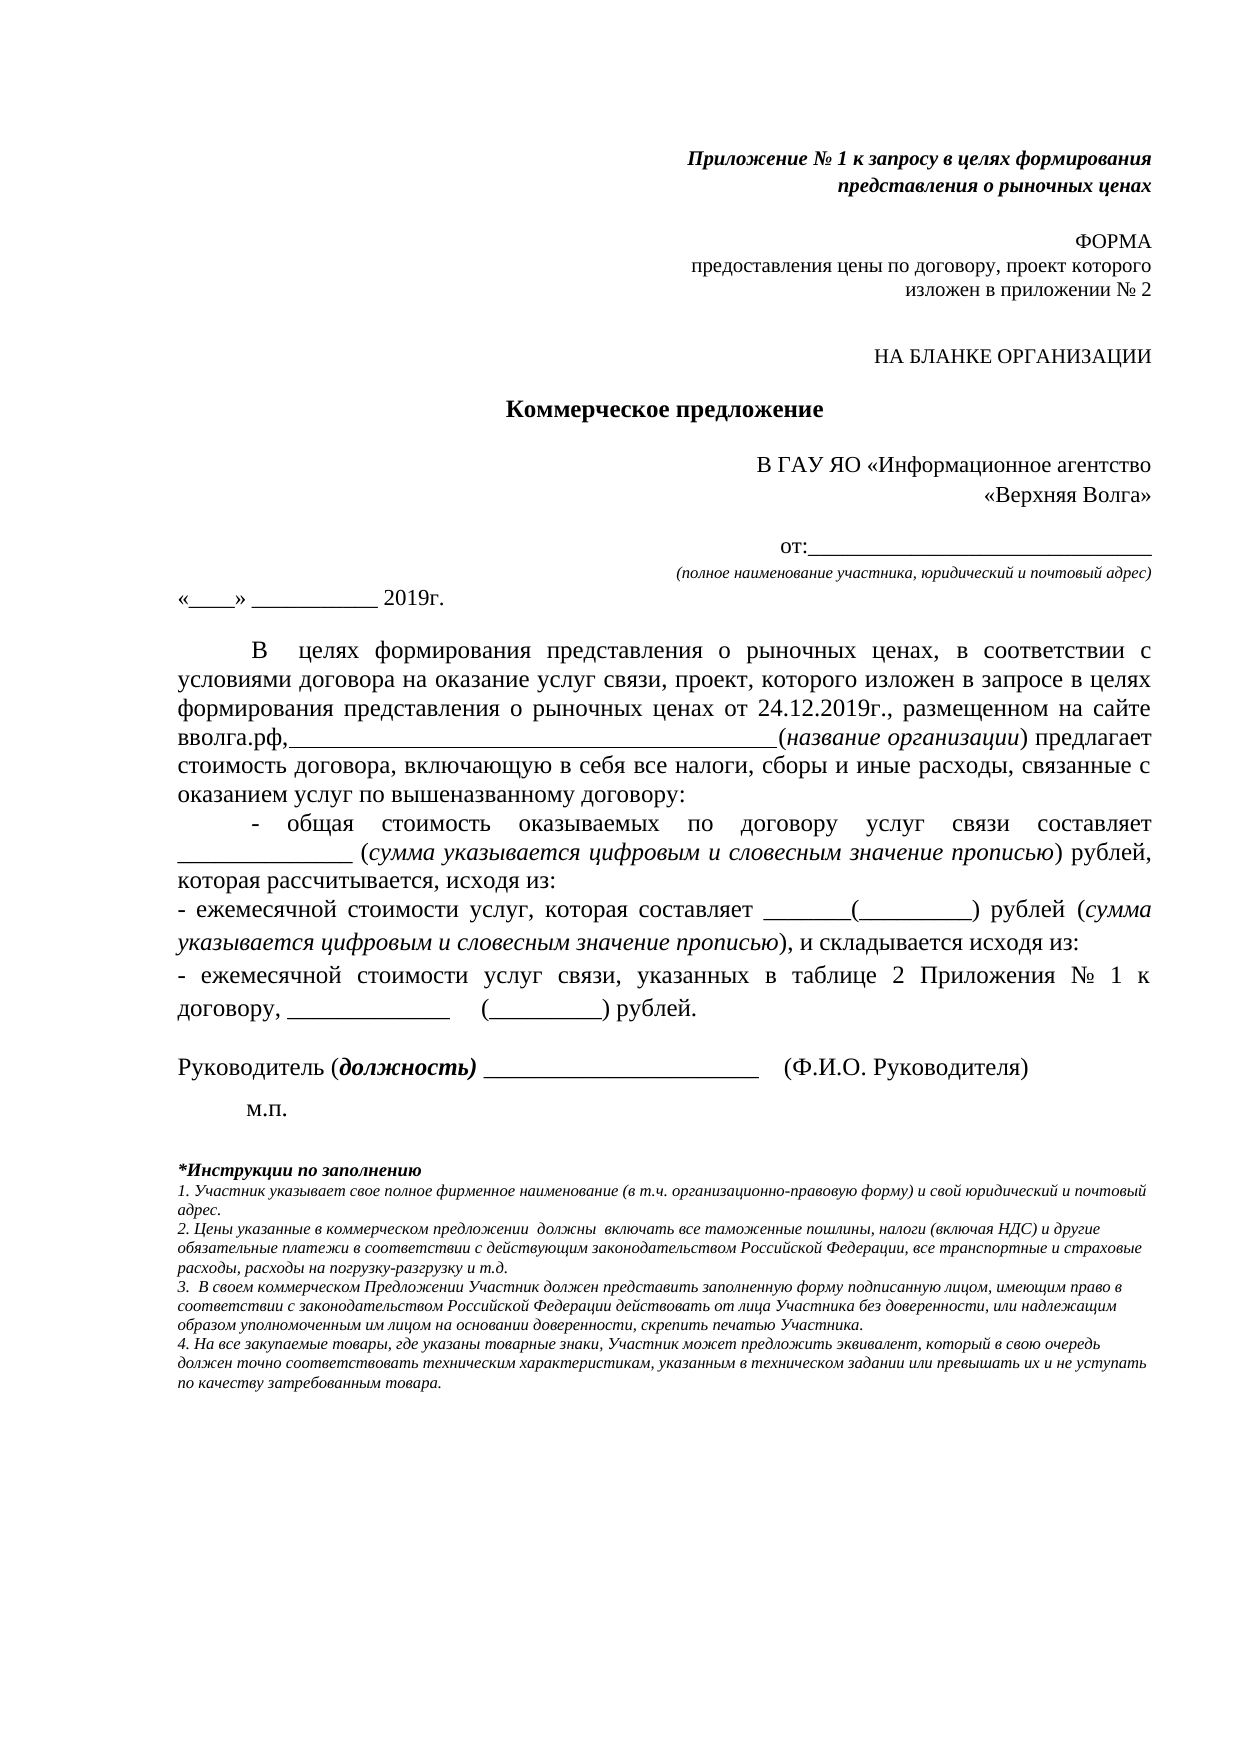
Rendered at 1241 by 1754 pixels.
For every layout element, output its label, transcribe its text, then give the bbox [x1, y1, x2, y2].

title предоставления цены по договору, проект которого [177, 253, 1152, 277]
title изложен в приложении № 2 [177, 277, 1152, 301]
title ФОРМА [177, 228, 1152, 253]
text - общая стоимость оказываемых по договору услуг связи составляет ______________ (сумма указывается цифровым и словесным значение прописью) рублей, которая рассчитывается, исходя из: [177, 808, 1152, 894]
text *Инструкции по заполнению [177, 1159, 1152, 1181]
text 3. В своем коммерческом Предложении Участник должен представить заполненную форму подписанную лицом, имеющим право в соответствии с законодательством Российской Федерации действовать от лица Участника без доверенности, или надлежащим образом уполномоченным им лицом на основании доверенности, скрепить печатью Участника. [177, 1277, 1152, 1334]
text м.п. [177, 1093, 1152, 1122]
text «____» ___________ 2019г. [177, 584, 1152, 611]
text НА БЛАНКЕ ОРГАНИЗАЦИИ [177, 344, 1152, 368]
title Коммерческое предложение [177, 394, 1152, 423]
text В ГАУ ЯО «Информационное агентство «Верхняя Волга» [664, 451, 1152, 508]
text (полное наименование участника, юридический и почтовый адрес) [664, 562, 1152, 582]
text 2. Цены указанные в коммерческом предложении должны включать все таможенные пошлины, налоги (включая НДС) и другие обязательные платежи в соответствии с действующим законодательством Российской Федерации, все транспортные и страховые расходы, расходы на погрузку-разгрузку и т.д. [177, 1219, 1152, 1277]
text представления о рыночных ценах [177, 173, 1152, 197]
text - ежемесячной стоимости услуг, которая составляет _______(_________) рублей (сумма указывается цифровым и словесным значение прописью), и складывается исходя из: [177, 894, 1152, 956]
text 4. На все закупаемые товары, где указаны товарные знаки, Участник может предложить эквивалент, который в свою очередь должен точно соответствовать техническим характеристикам, указанным в техническом задании или превышать их и не уступать по качеству затребованным товара. [177, 1334, 1152, 1392]
text 1. Участник указывает свое полное фирменное наименование (в т.ч. организационно-правовую форму) и свой юридический и почтовый адрес. [177, 1181, 1152, 1219]
text Руководитель (должность) ______________________ (Ф.И.О. Руководителя) [177, 1055, 1181, 1081]
text - ежемесячной стоимости услуг связи, указанных в таблице 2 Приложения № 1 к договору, _____________ (_________) рублей. [177, 960, 1152, 1022]
text В целях формирования представления о рыночных ценах, в соответствии с условиями договора на оказание услуг связи, проект, которого изложен в запросе в целях формирования представления о рыночных ценах от 24.12.2019г., размещенном на сайте вволга.рф, (название организации) предлагает стоимость договора, включающую в себя все налоги, сборы и иные расходы, связанные с оказанием услуг по вышеназванному договору: [177, 636, 1152, 808]
text Приложение № 1 к запросу в целях формирования [177, 146, 1152, 170]
text от:______________________________ [664, 532, 1152, 559]
